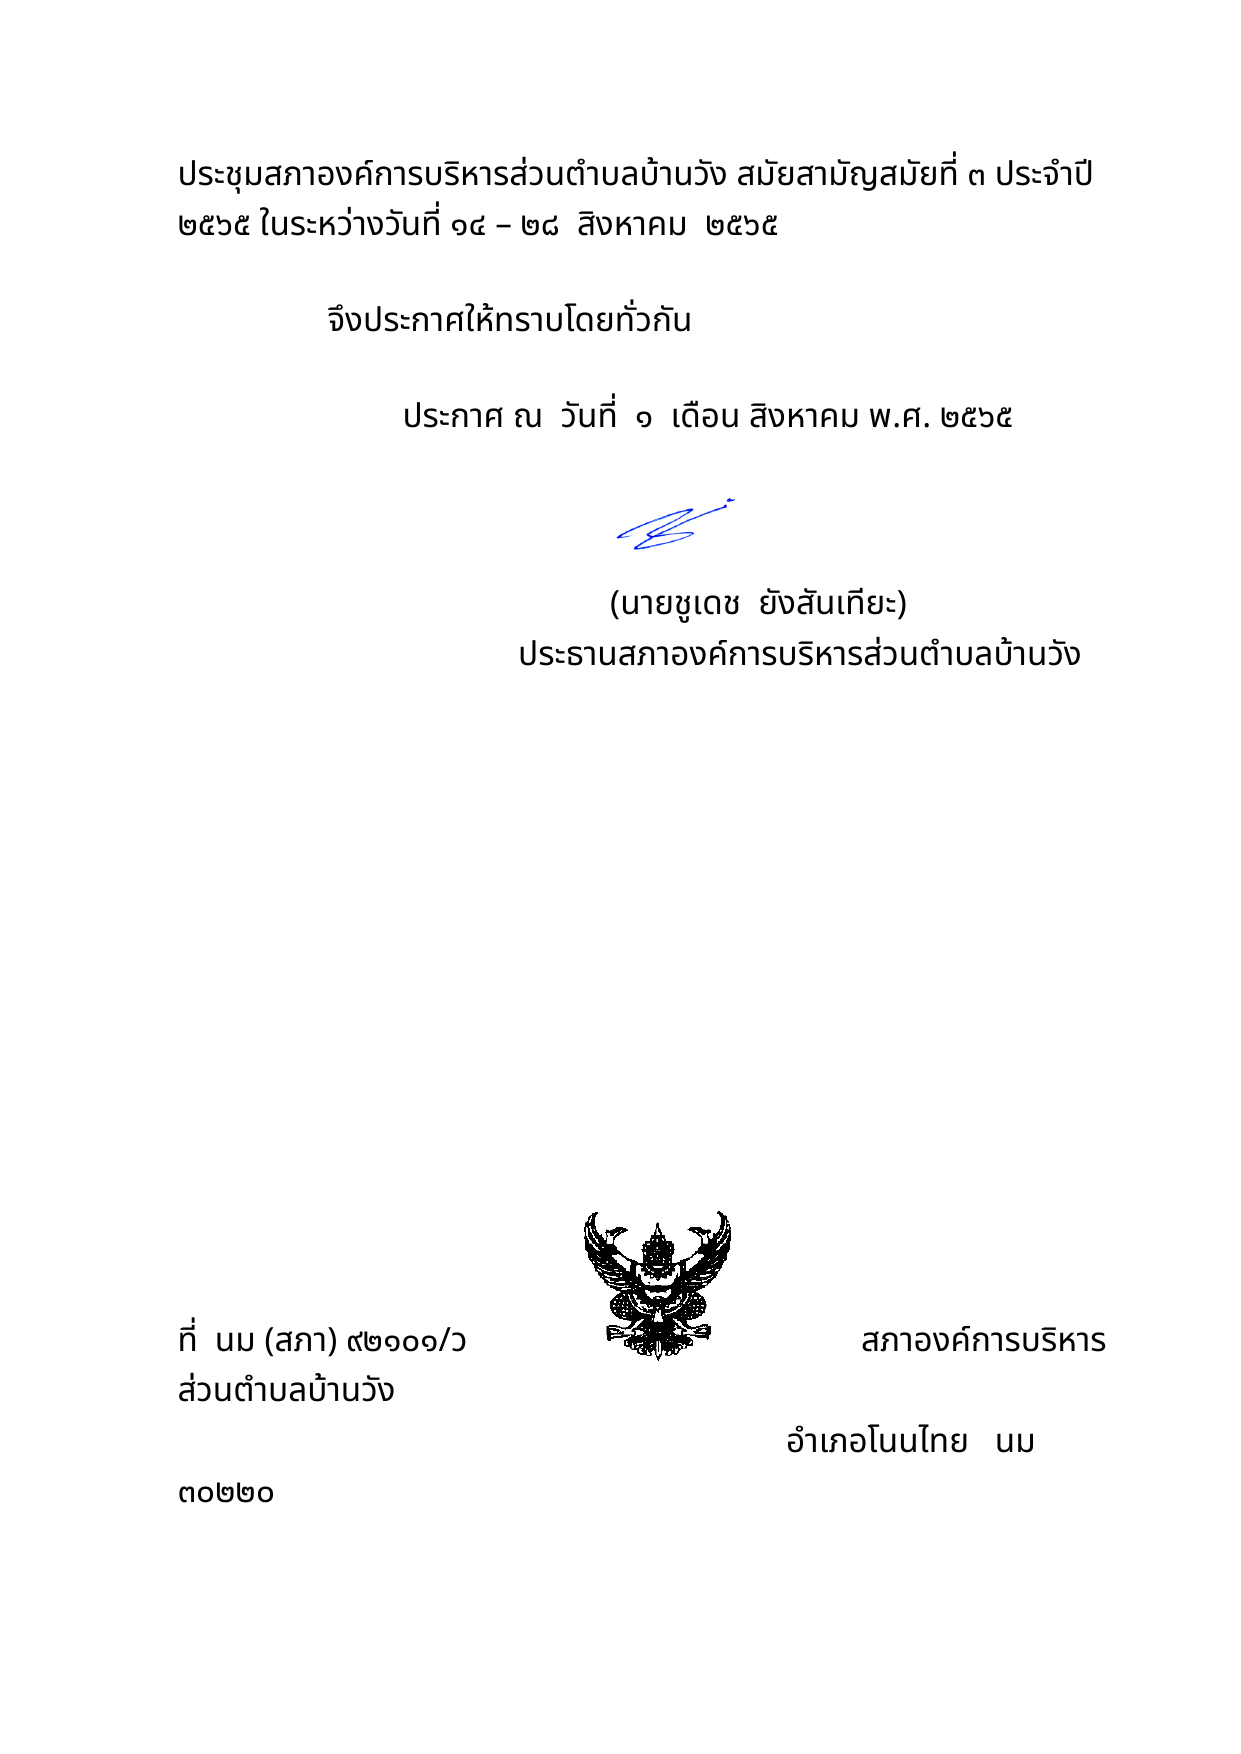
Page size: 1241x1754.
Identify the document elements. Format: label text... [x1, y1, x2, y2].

text (นายชูเดช ยังสันเทียะ) [177, 579, 1116, 629]
text ที่ นม (สภา) ๙๒๑๐๑/ว สภาองค์การบริหารส่วนตำบลบ้านวัง [177, 1316, 1116, 1417]
picture [585, 474, 770, 556]
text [177, 150, 1116, 251]
text ประกาศ ณ วันที่ ๑ เดือน สิงหาคม พ.ศ. ๒๕๖๕ [177, 392, 1116, 443]
text ประธานสภาองค์การบริหารส่วนตำบลบ้านวัง [177, 629, 1116, 680]
text จึงประกาศให้ทราบโดยทั่วกัน [177, 296, 1116, 347]
text อำเภอโนนไทย นม ๓๐๒๒๐ [177, 1417, 1116, 1518]
